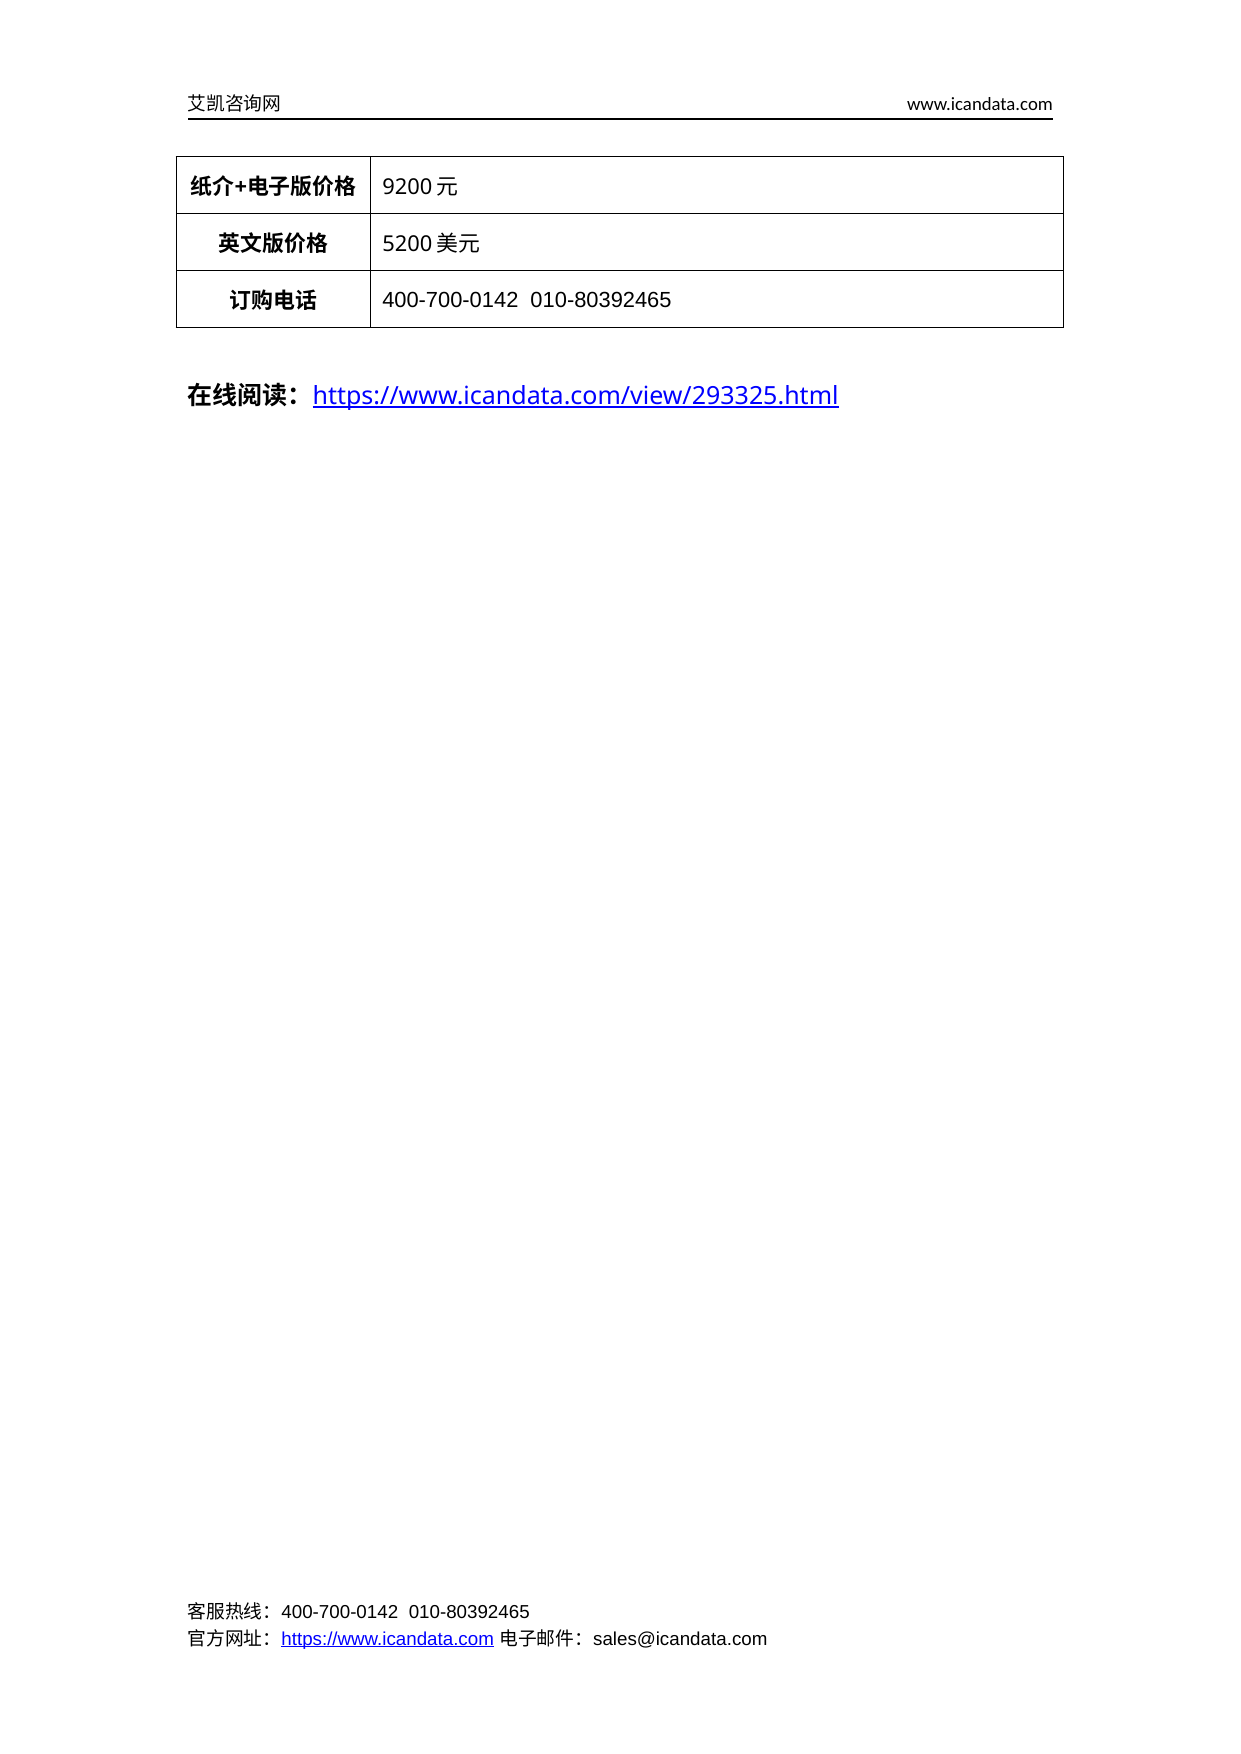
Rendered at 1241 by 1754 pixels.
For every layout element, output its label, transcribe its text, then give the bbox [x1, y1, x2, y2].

table_cell 订购电话 [177, 271, 370, 327]
table_cell 9200元 [371, 157, 1063, 213]
text 在线阅读：https://www.icandata.com/view/293325.html [187, 361, 1053, 426]
table_cell 英文版价格 [177, 214, 370, 270]
table_cell 400-700-0142 010-80392465 [371, 271, 1063, 327]
table_cell 纸介+电子版价格 [177, 157, 370, 213]
table_cell 5200美元 [371, 214, 1063, 270]
